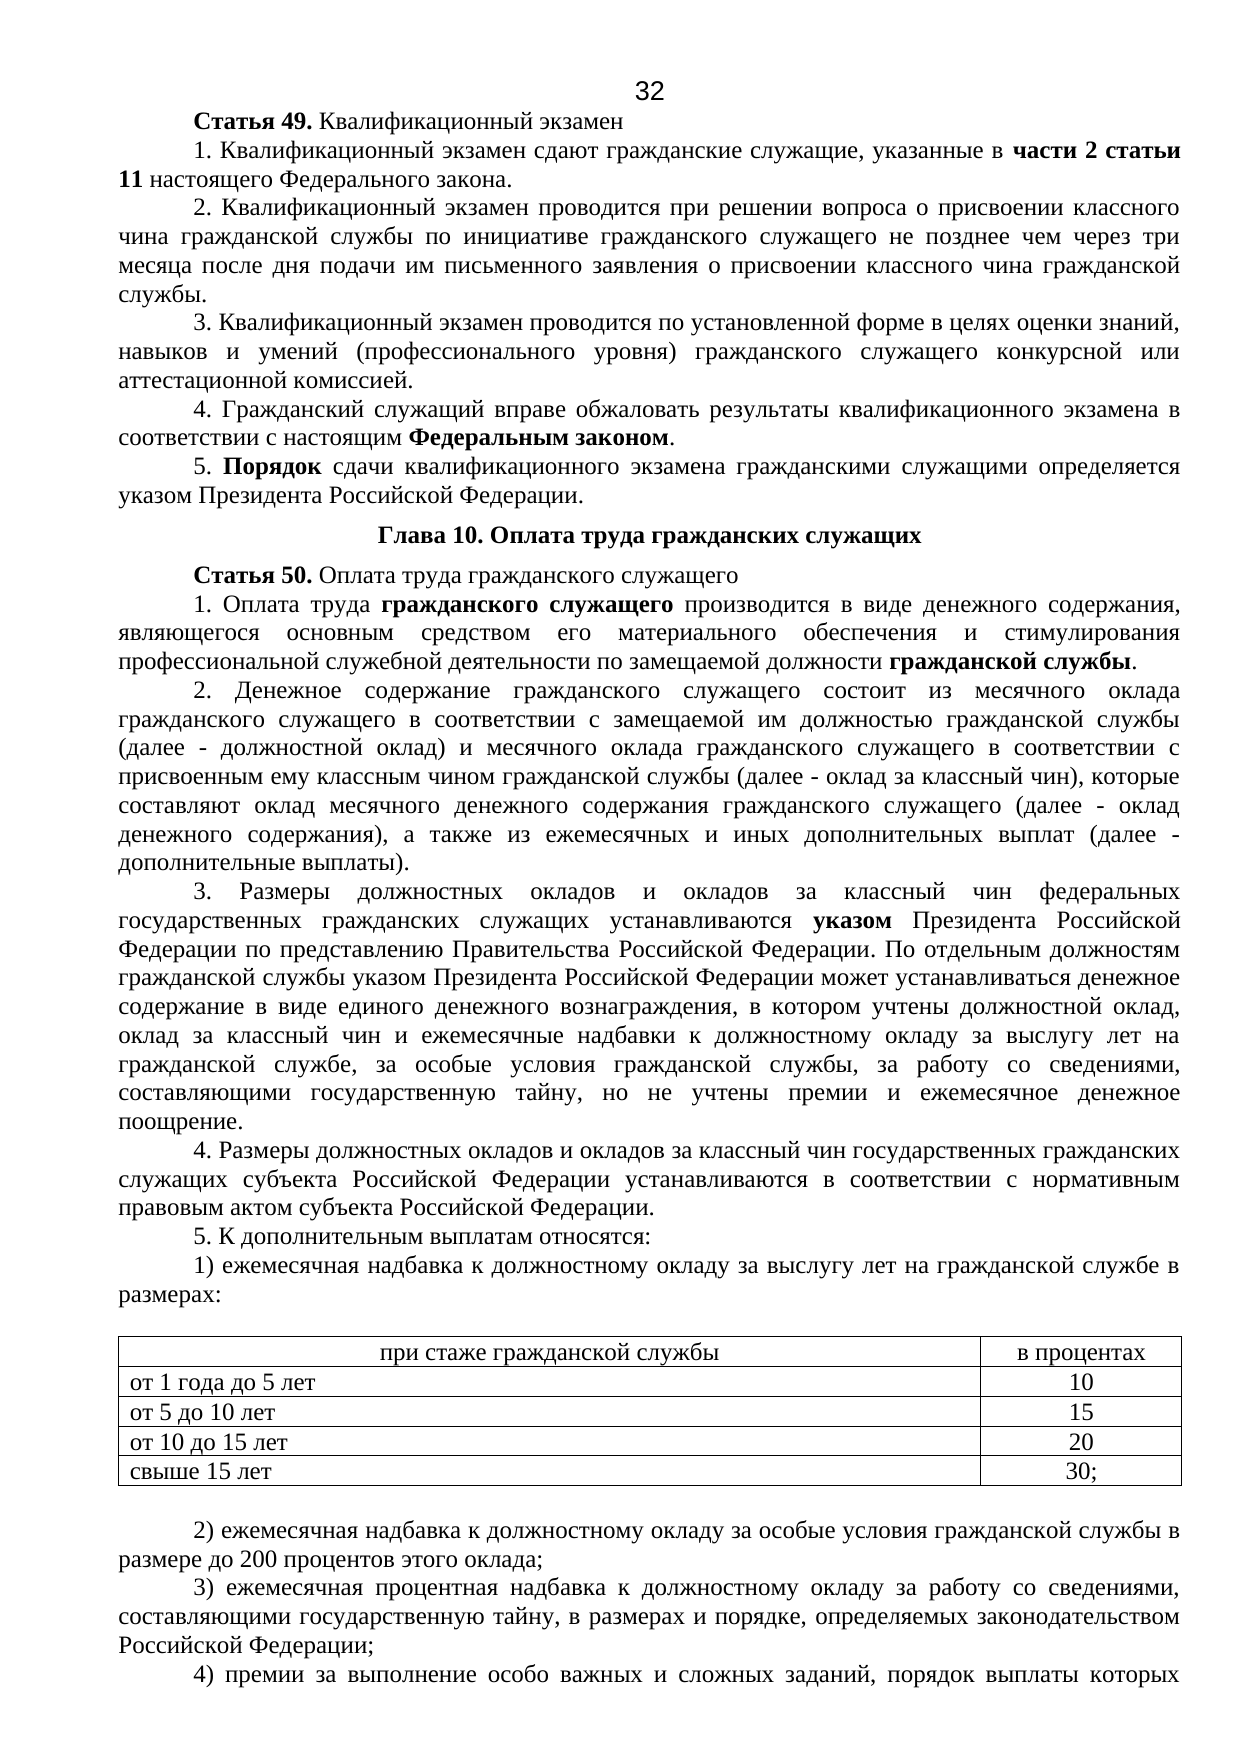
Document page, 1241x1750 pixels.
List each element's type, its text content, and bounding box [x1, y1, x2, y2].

text 4. Гражданский служащий вправе обжаловать результаты квалификационного экзамена в соответствии с настоящим Федеральным законом. [118, 394, 1181, 451]
subtitle Глава 10. Оплата труда гражданских служащих [118, 520, 1181, 549]
table_cell свыше 15 лет [119, 1456, 980, 1485]
text 5. К дополнительным выплатам относятся: [118, 1221, 1181, 1250]
table_cell 10 [981, 1367, 1181, 1396]
text 2. Квалификационный экзамен проводится при решении вопроса о присвоении классного чина гражданской службы по инициативе гражданского служащего не позднее чем через три месяца после дня подачи им письменного заявления о присвоении классного чина гражданской службы. [118, 192, 1181, 307]
text 3. Размеры должностных окладов и окладов за классный чин федеральных государственных гражданских служащих устанавливаются указом Президента Российской Федерации по представлению Правительства Российской Федерации. По отдельным должностям гражданской службы указом Президента Российской Федерации может устанавливаться денежное содержание в виде единого денежного вознаграждения, в котором учтены должностной оклад, оклад за классный чин и ежемесячные надбавки к должностному окладу за выслугу лет на гражданской службе, за особые условия гражданской службы, за работу со сведениями, составляющими государственную тайну, но не учтены премии и ежемесячное денежное поощрение. [118, 876, 1181, 1135]
text 1. Оплата труда гражданского служащего производится в виде денежного содержания, являющегося основным средством его материального обеспечения и стимулирования профессиональной служебной деятельности по замещаемой должности гражданской службы. [118, 589, 1181, 675]
table_cell от 1 года до 5 лет [119, 1367, 980, 1396]
text 4. Размеры должностных окладов и окладов за классный чин государственных гражданских служащих субъекта Российской Федерации устанавливаются в соответствии с нормативным правовым актом субъекта Российской Федерации. [118, 1135, 1181, 1221]
table_cell 20 [981, 1427, 1181, 1455]
text 1) ежемесячная надбавка к должностному окладу за выслугу лет на гражданской службе в размерах: [118, 1250, 1181, 1307]
table_cell 15 [981, 1397, 1181, 1426]
text 5. Порядок сдачи квалификационного экзамена гражданскими служащими определяется указом Президента Российской Федерации. [118, 451, 1181, 509]
text 2. Денежное содержание гражданского служащего состоит из месячного оклада гражданского служащего в соответствии с замещаемой им должностью гражданской службы (далее - должностной оклад) и месячного оклада гражданского служащего в соответствии с присвоенным ему классным чином гражданской службы (далее - оклад за классный чин), которые составляют оклад месячного денежного содержания гражданского служащего (далее - оклад денежного содержания), а также из ежемесячных и иных дополнительных выплат (далее - дополнительные выплаты). [118, 675, 1181, 876]
text 3) ежемесячная процентная надбавка к должностному окладу за работу со сведениями, составляющими государственную тайну, в размерах и порядке, определяемых законодательством Российской Федерации; [118, 1572, 1181, 1659]
text Статья 49. Квалификационный экзамен [193, 106, 1181, 135]
table_cell от 10 до 15 лет [119, 1427, 980, 1455]
text 1. Квалификационный экзамен сдают гражданские служащие, указанные в части 2 статьи 11 настоящего Федерального закона. [118, 135, 1181, 192]
table_header в процентах [981, 1337, 1181, 1366]
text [118, 1659, 1181, 1687]
text 2) ежемесячная надбавка к должностному окладу за особые условия гражданской службы в размере до 200 процентов этого оклада; [118, 1515, 1181, 1572]
table_header при стаже гражданской службы [119, 1337, 980, 1366]
text 3. Квалификационный экзамен проводится по установленной форме в целях оценки знаний, навыков и умений (профессионального уровня) гражданского служащего конкурсной или аттестационной комиссией. [118, 307, 1181, 394]
table_cell 30; [981, 1456, 1181, 1485]
text Статья 50. Оплата труда гражданского служащего [193, 560, 1181, 589]
table_cell от 5 до 10 лет [119, 1397, 980, 1426]
